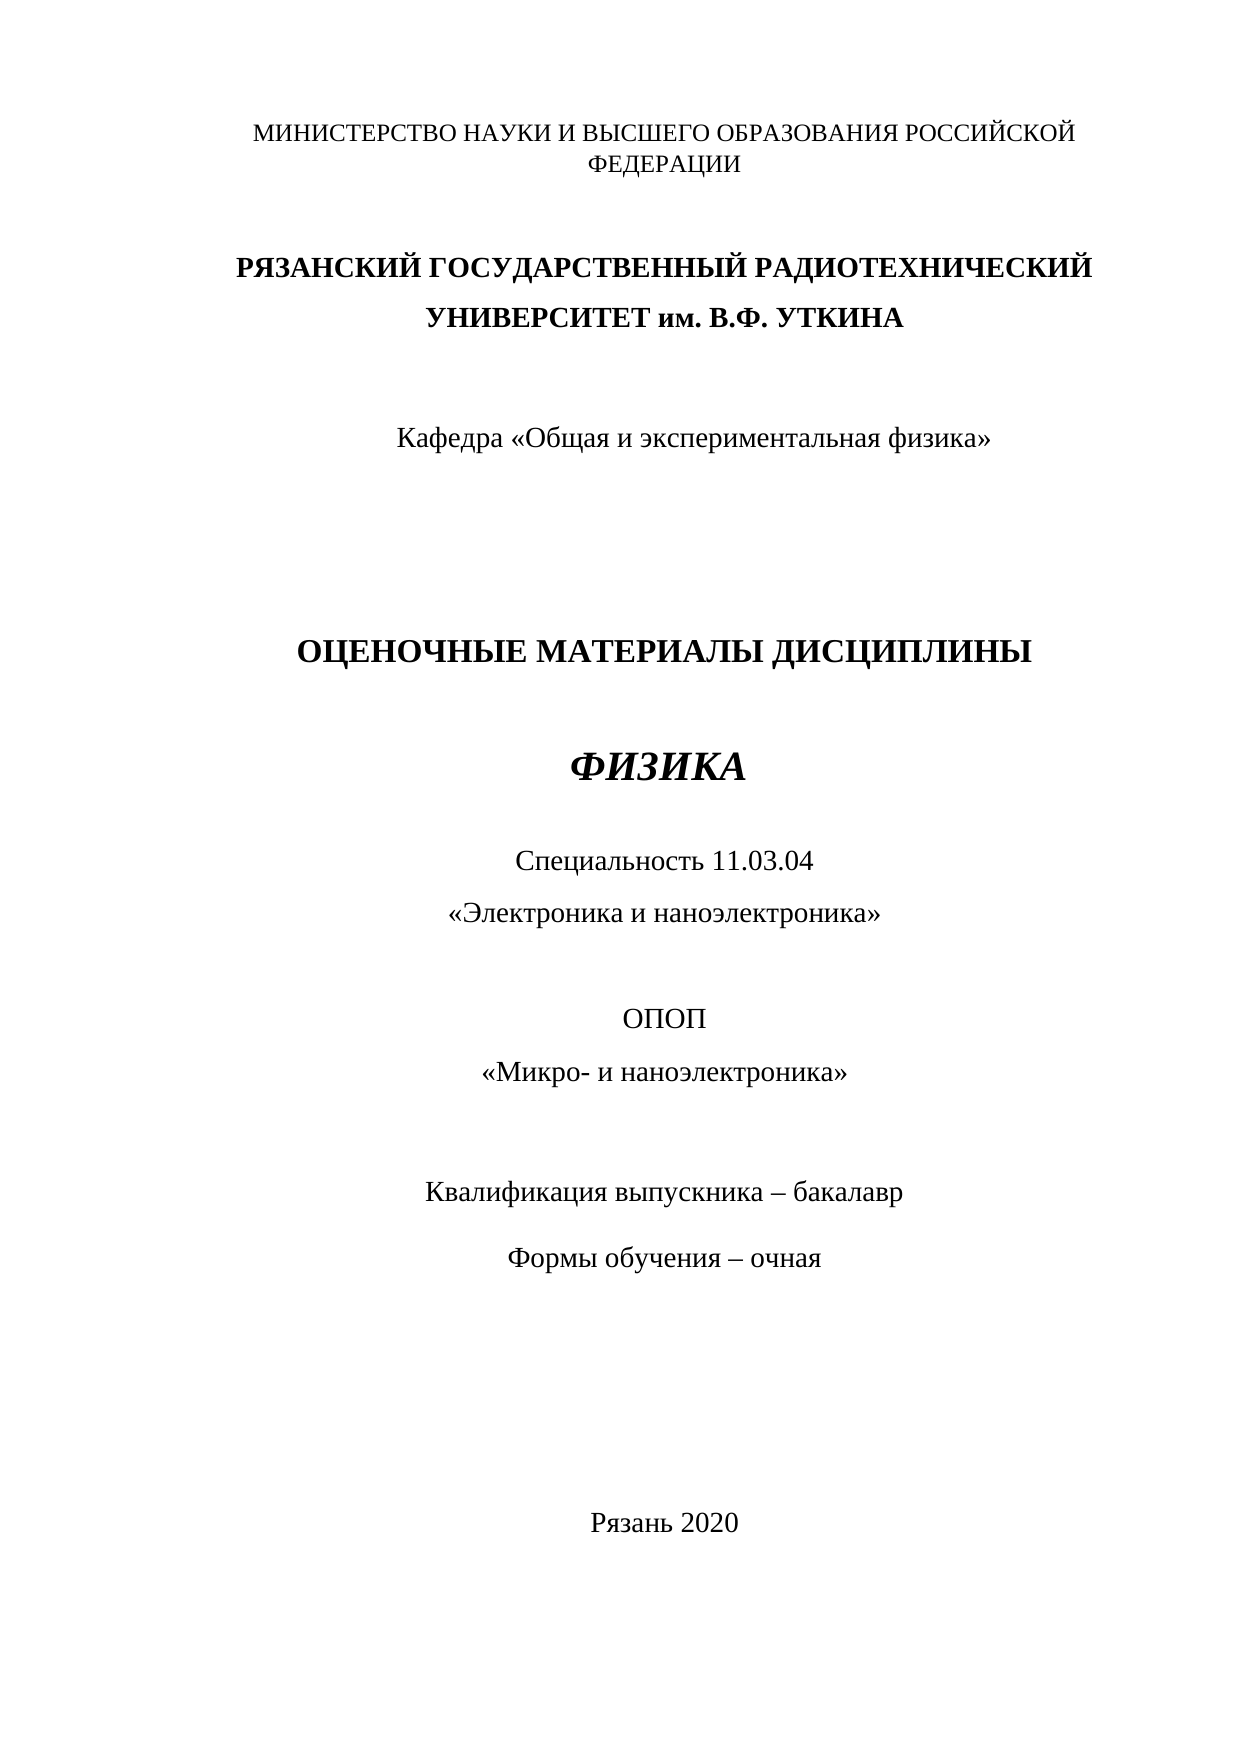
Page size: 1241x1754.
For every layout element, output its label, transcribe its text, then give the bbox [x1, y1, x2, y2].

text МИНИСТЕРСТВО НАУКИ И ВЫСШЕГО ОБРАЗОВАНИЯ РОССИЙСКОЙ ФЕДЕРАЦИИ [177, 118, 1152, 178]
text «Электроника и наноэлектроника» [177, 895, 1152, 929]
text Квалификация выпускника – бакалавр [177, 1174, 1152, 1207]
text «Микро- и наноэлектроника» [177, 1054, 1152, 1087]
text Формы обучения – очная [177, 1241, 1152, 1274]
text Кафедра «Общая и экспериментальная физика» [177, 420, 1152, 453]
text Специальность 11.03.04 [177, 843, 1152, 876]
text ОЦЕНОЧНЫЕ МАТЕРИАЛЫ ДИСЦИПЛИНЫ [177, 631, 1152, 669]
text ОПОП [177, 1001, 1152, 1034]
text Рязань 2020 [177, 1505, 1152, 1538]
text РЯЗАНСКИЙ ГОСУДАРСТВЕННЫЙ РАДИОТЕХНИЧЕСКИЙ УНИВЕРСИТЕТ им. В.Ф. УТКИНА [177, 250, 1152, 333]
text ФИЗИКА [177, 742, 1140, 790]
